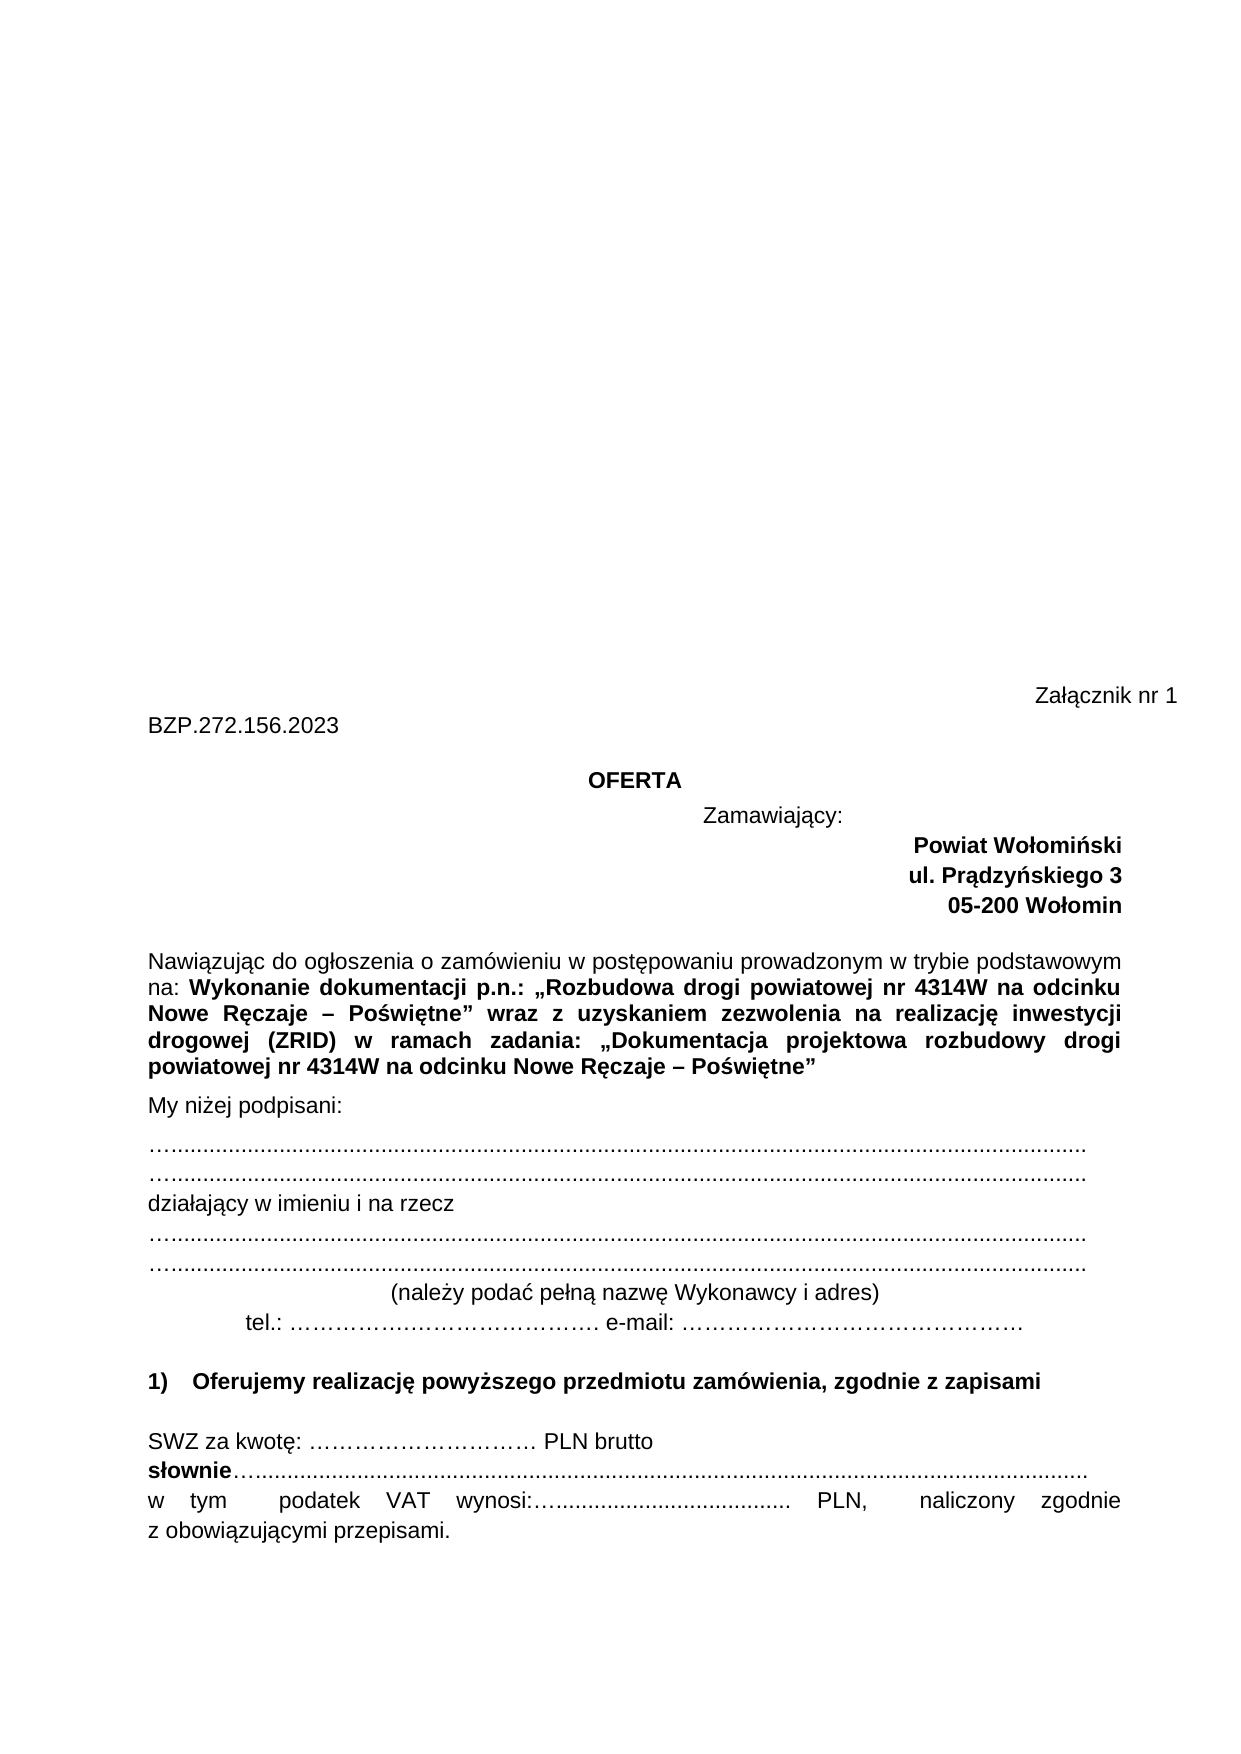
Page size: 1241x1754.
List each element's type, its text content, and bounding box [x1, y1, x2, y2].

text My niżej podpisani: [148, 1092, 1122, 1118]
text (należy podać pełną nazwę Wykonawcy i adres) [148, 1279, 1122, 1306]
text w tym podatek VAT wynosi:…..................................... PLN, naliczony zgodnie z obowiązującymi przepisami. [148, 1487, 1122, 1543]
text Nawiązując do ogłoszenia o zamówieniu w postępowaniu prowadzonym w trybie podstawowym na: Wykonanie dokumentacji p.n.: „Rozbudowa drogi powiatowej nr 4314W na odcinku Nowe Ręczaje – Poświętne” wraz z uzyskaniem zezwolenia na realizację inwestycji drogowej (ZRID) w ramach zadania: „Dokumentacja projektowa rozbudowy drogi powiatowej nr 4314W na odcinku Nowe Ręczaje – Poświętne” [148, 948, 1122, 1079]
text 05-200 Wołomin [148, 892, 1122, 918]
text słownie…................................................................................................................................... [148, 1457, 1122, 1484]
text Załącznik nr 1 [154, 682, 1165, 708]
text BZP.272.156.2023 [148, 712, 1122, 738]
list Oferujemy realizację powyższego przedmiotu zamówienia, zgodnie z zapisami [148, 1368, 1122, 1394]
text OFERTA [148, 767, 1122, 793]
text SWZ za kwotę: ………………………… PLN brutto [148, 1428, 1122, 1454]
text …................................................................................................................................................ [148, 1131, 1122, 1157]
text …................................................................................................................................................ [148, 1249, 1122, 1276]
text działający w imieniu i na rzecz …................................................................................................................................................ [148, 1190, 1122, 1246]
text Zamawiający: [703, 802, 1122, 829]
text tel.: …………….……………………. e-mail: ……………………………………… [148, 1309, 1122, 1335]
text Powiat Wołomiński [148, 832, 1122, 858]
text ul. Prądzyńskiego 3 [148, 862, 1122, 888]
text …................................................................................................................................................ [148, 1160, 1122, 1187]
